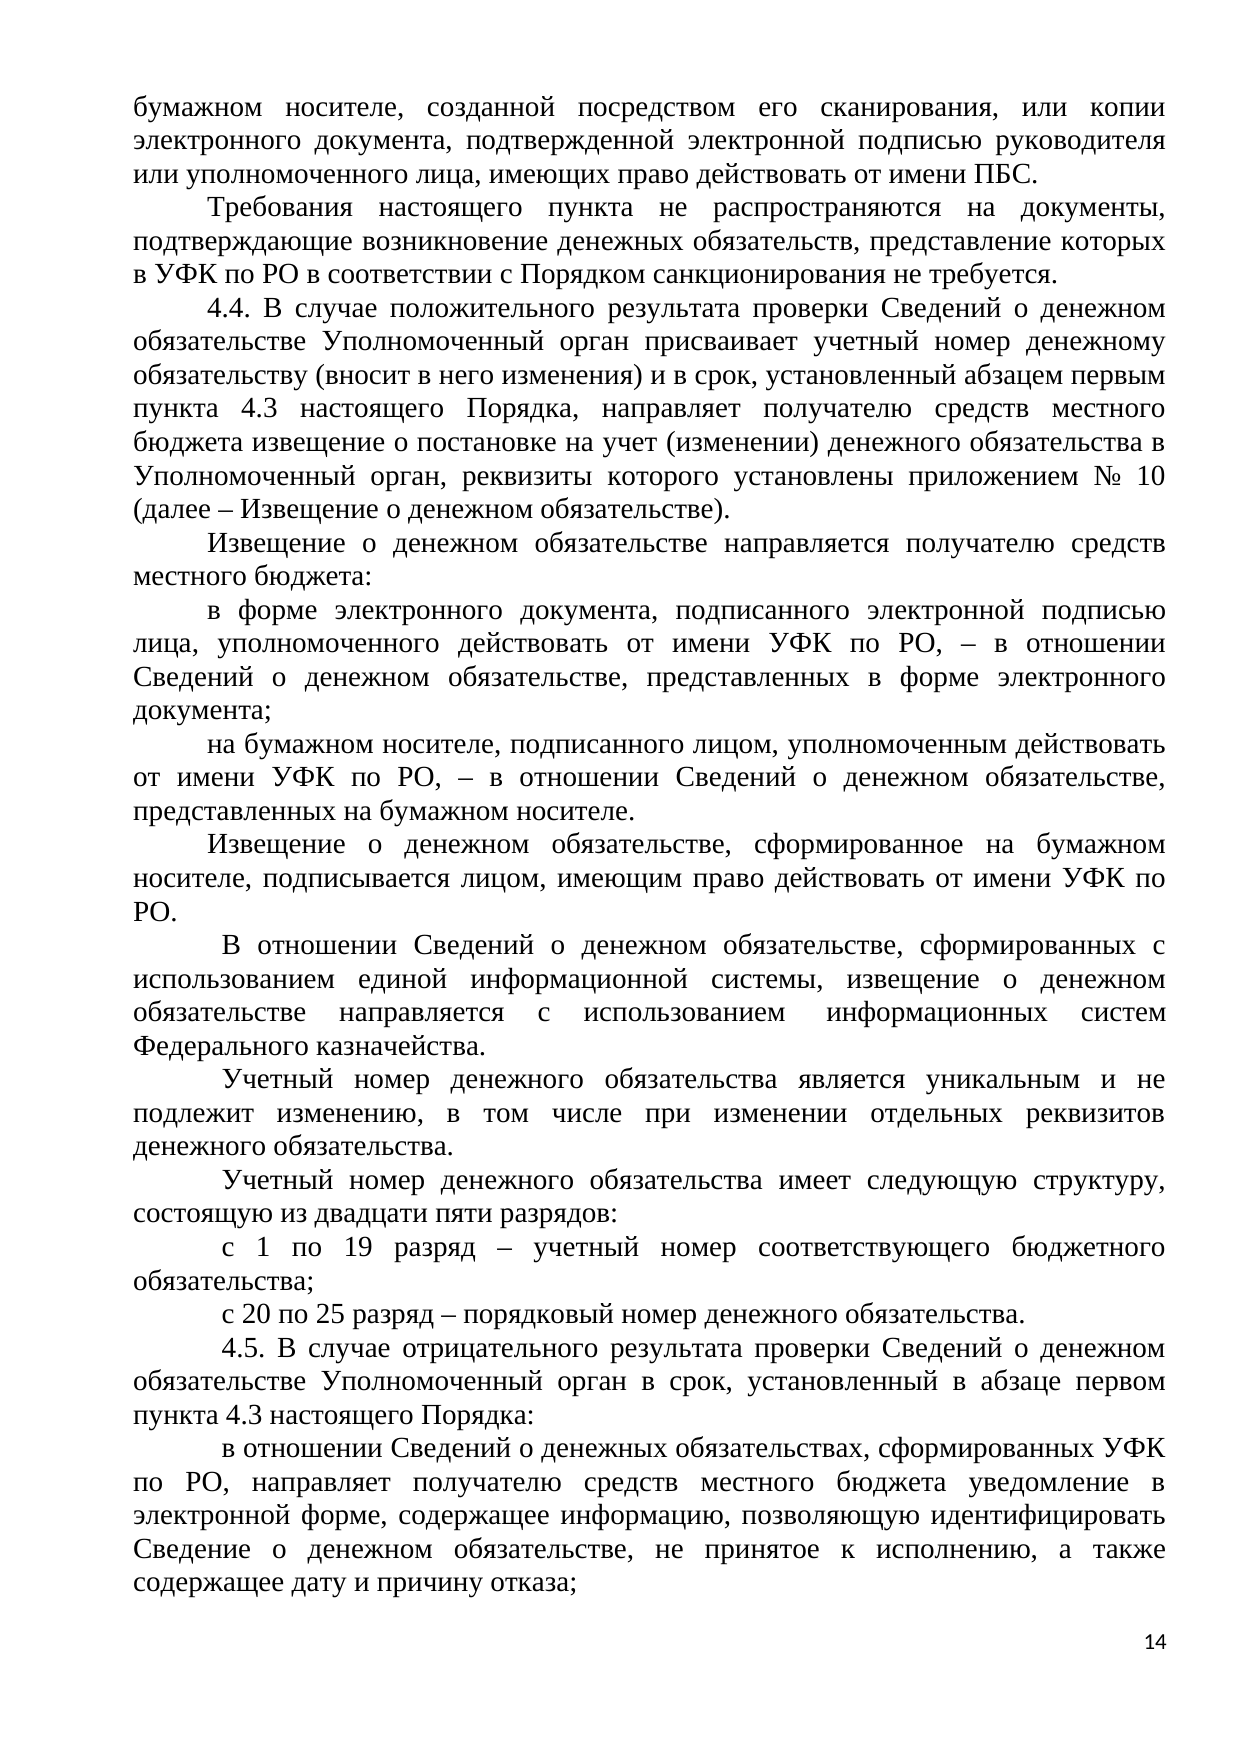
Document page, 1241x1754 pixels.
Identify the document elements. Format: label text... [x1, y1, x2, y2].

text Извещение о денежном обязательстве направляется получателю средств местного бюджета: [133, 525, 1167, 592]
text 4.5. В случае отрицательного результата проверки Сведений о денежном обязательстве Уполномоченный орган в срок, установленный в абзаце первом пункта 4.3 настоящего Порядка: [133, 1330, 1167, 1430]
text Извещение о денежном обязательстве, сформированное на бумажном носителе, подписывается лицом, имеющим право действовать от имени УФК по РО. [133, 827, 1167, 927]
text на бумажном носителе, подписанного лицом, уполномоченным действовать от имени УФК по РО, – в отношении Сведений о денежном обязательстве, представленных на бумажном носителе. [133, 726, 1167, 827]
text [133, 89, 1167, 189]
text с 1 по 19 разряд – учетный номер соответствующего бюджетного обязательства; [133, 1229, 1167, 1296]
text В отношении Сведений о денежном обязательстве, сформированных с использованием единой информационной системы, извещение о денежном обязательстве направляется с использованием информационных систем Федерального казначейства. [133, 927, 1167, 1061]
text в форме электронного документа, подписанного электронной подписью лица, уполномоченного действовать от имени УФК по РО, – в отношении Сведений о денежном обязательстве, представленных в форме электронного документа; [133, 592, 1167, 726]
text Учетный номер денежного обязательства является уникальным и не подлежит изменению, в том числе при изменении отдельных реквизитов денежного обязательства. [133, 1061, 1167, 1162]
text в отношении Сведений о денежных обязательствах, сформированных УФК по РО, направляет получателю средств местного бюджета уведомление в электронной форме, содержащее информацию, позволяющую идентифицировать Сведение о денежном обязательстве, не принятое к исполнению, а также содержащее дату и причину отказа; [133, 1430, 1167, 1598]
text 4.4. В случае положительного результата проверки Сведений о денежном обязательстве Уполномоченный орган присваивает учетный номер денежному обязательству (вносит в него изменения) и в срок, установленный абзацем первым пункта 4.3 настоящего Порядка, направляет получателю средств местного бюджета извещение о постановке на учет (изменении) денежного обязательства в Уполномоченный орган, реквизиты которого установлены приложением № 10 (далее – Извещение о денежном обязательстве). [133, 290, 1167, 525]
text с 20 по 25 разряд – порядковый номер денежного обязательства. [133, 1296, 1167, 1330]
text Учетный номер денежного обязательства имеет следующую структуру, состоящую из двадцати пяти разрядов: [133, 1162, 1167, 1229]
text Требования настоящего пункта не распространяются на документы, подтверждающие возникновение денежных обязательств, представление которых в УФК по РО в соответствии с Порядком санкционирования не требуется. [133, 189, 1167, 290]
